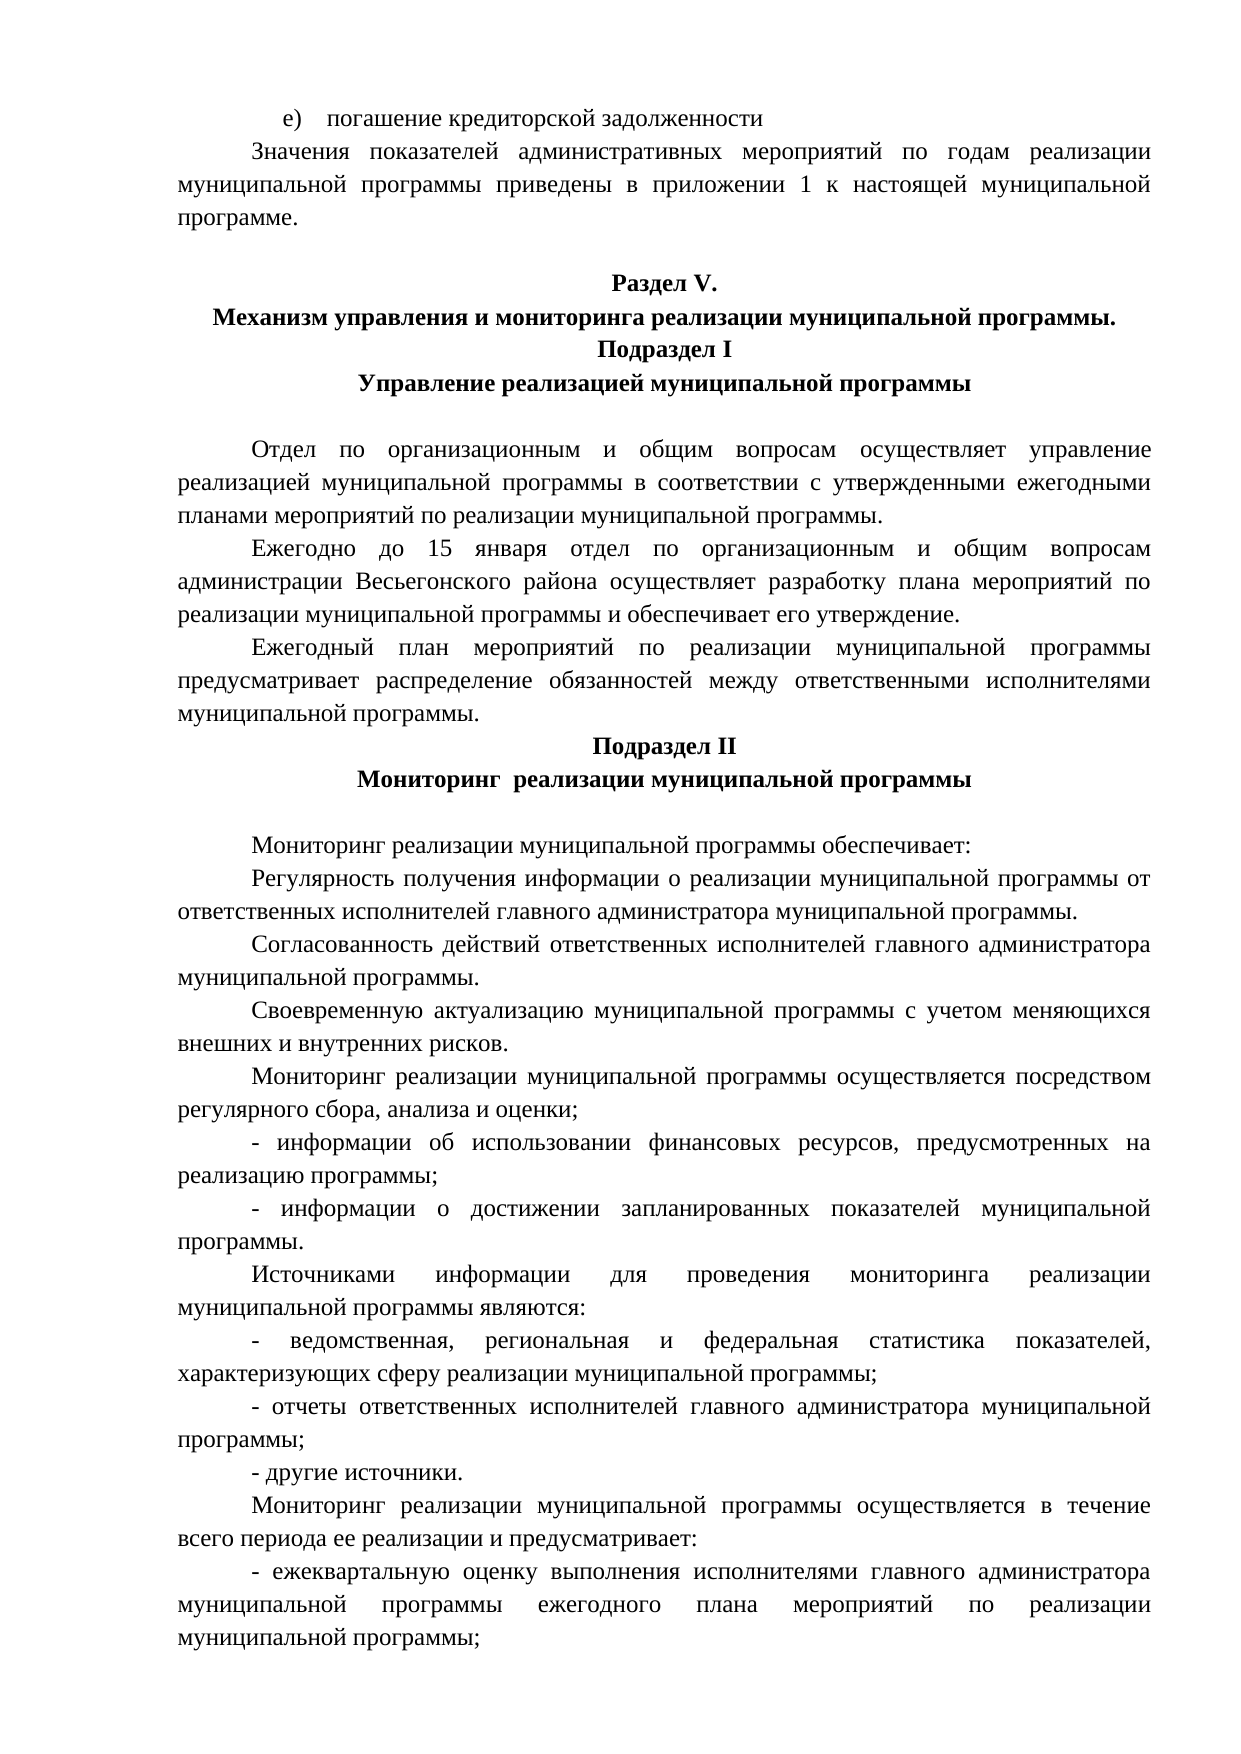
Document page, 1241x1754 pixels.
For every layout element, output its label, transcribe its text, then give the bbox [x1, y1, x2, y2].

text Подраздел I [177, 334, 1152, 363]
text Мониторинг реализации муниципальной программы обеспечивает: [177, 830, 1152, 859]
text Источниками информации для проведения мониторинга реализации муниципальной программы являются: [177, 1259, 1152, 1321]
text Согласованность действий ответственных исполнителей главного администратора муниципальной программы. [177, 929, 1152, 991]
text Управление реализацией муниципальной программы [177, 368, 1152, 396]
text - информации об использовании финансовых ресурсов, предусмотренных на реализацию программы; [177, 1127, 1152, 1189]
text - другие источники. [177, 1457, 1152, 1486]
text Ежегодно до 15 января отдел по организационным и общим вопросам администрации Весьегонского района осуществляет разработку плана мероприятий по реализации муниципальной программы и обеспечивает его утверждение. [177, 533, 1152, 627]
text - ведомственная, региональная и федеральная статистика показателей, характеризующих сферу реализации муниципальной программы; [177, 1325, 1152, 1387]
text - ежеквартальную оценку выполнения исполнителями главного администратора муниципальной программы ежегодного плана мероприятий по реализации муниципальной программы; [177, 1556, 1152, 1651]
text Раздел V. [177, 268, 1152, 297]
text Мониторинг реализации муниципальной программы [177, 764, 1152, 793]
text Подраздел II [177, 731, 1152, 759]
text е) погашение кредиторской задолженности [177, 103, 1152, 132]
text Отдел по организационным и общим вопросам осуществляет управление реализацией муниципальной программы в соответствии с утвержденными ежегодными планами мероприятий по реализации муниципальной программы. [177, 434, 1152, 528]
text - информации о достижении запланированных показателей муниципальной программы. [177, 1193, 1152, 1255]
text Мониторинг реализации муниципальной программы осуществляется в течение всего периода ее реализации и предусматривает: [177, 1490, 1152, 1552]
text Регулярность получения информации о реализации муниципальной программы от ответственных исполнителей главного администратора муниципальной программы. [177, 863, 1152, 925]
text Ежегодный план мероприятий по реализации муниципальной программы предусматривает распределение обязанностей между ответственными исполнителями муниципальной программы. [177, 632, 1152, 727]
text Своевременную актуализацию муниципальной программы с учетом меняющихся внешних и внутренних рисков. [177, 995, 1152, 1057]
text Механизм управления и мониторинга реализации муниципальной программы. [177, 302, 1152, 330]
text - отчеты ответственных исполнителей главного администратора муниципальной программы; [177, 1391, 1152, 1453]
text Значения показателей административных мероприятий по годам реализации муниципальной программы приведены в приложении 1 к настоящей муниципальной программе. [177, 136, 1152, 231]
text Мониторинг реализации муниципальной программы осуществляется посредством регулярного сбора, анализа и оценки; [177, 1061, 1152, 1123]
